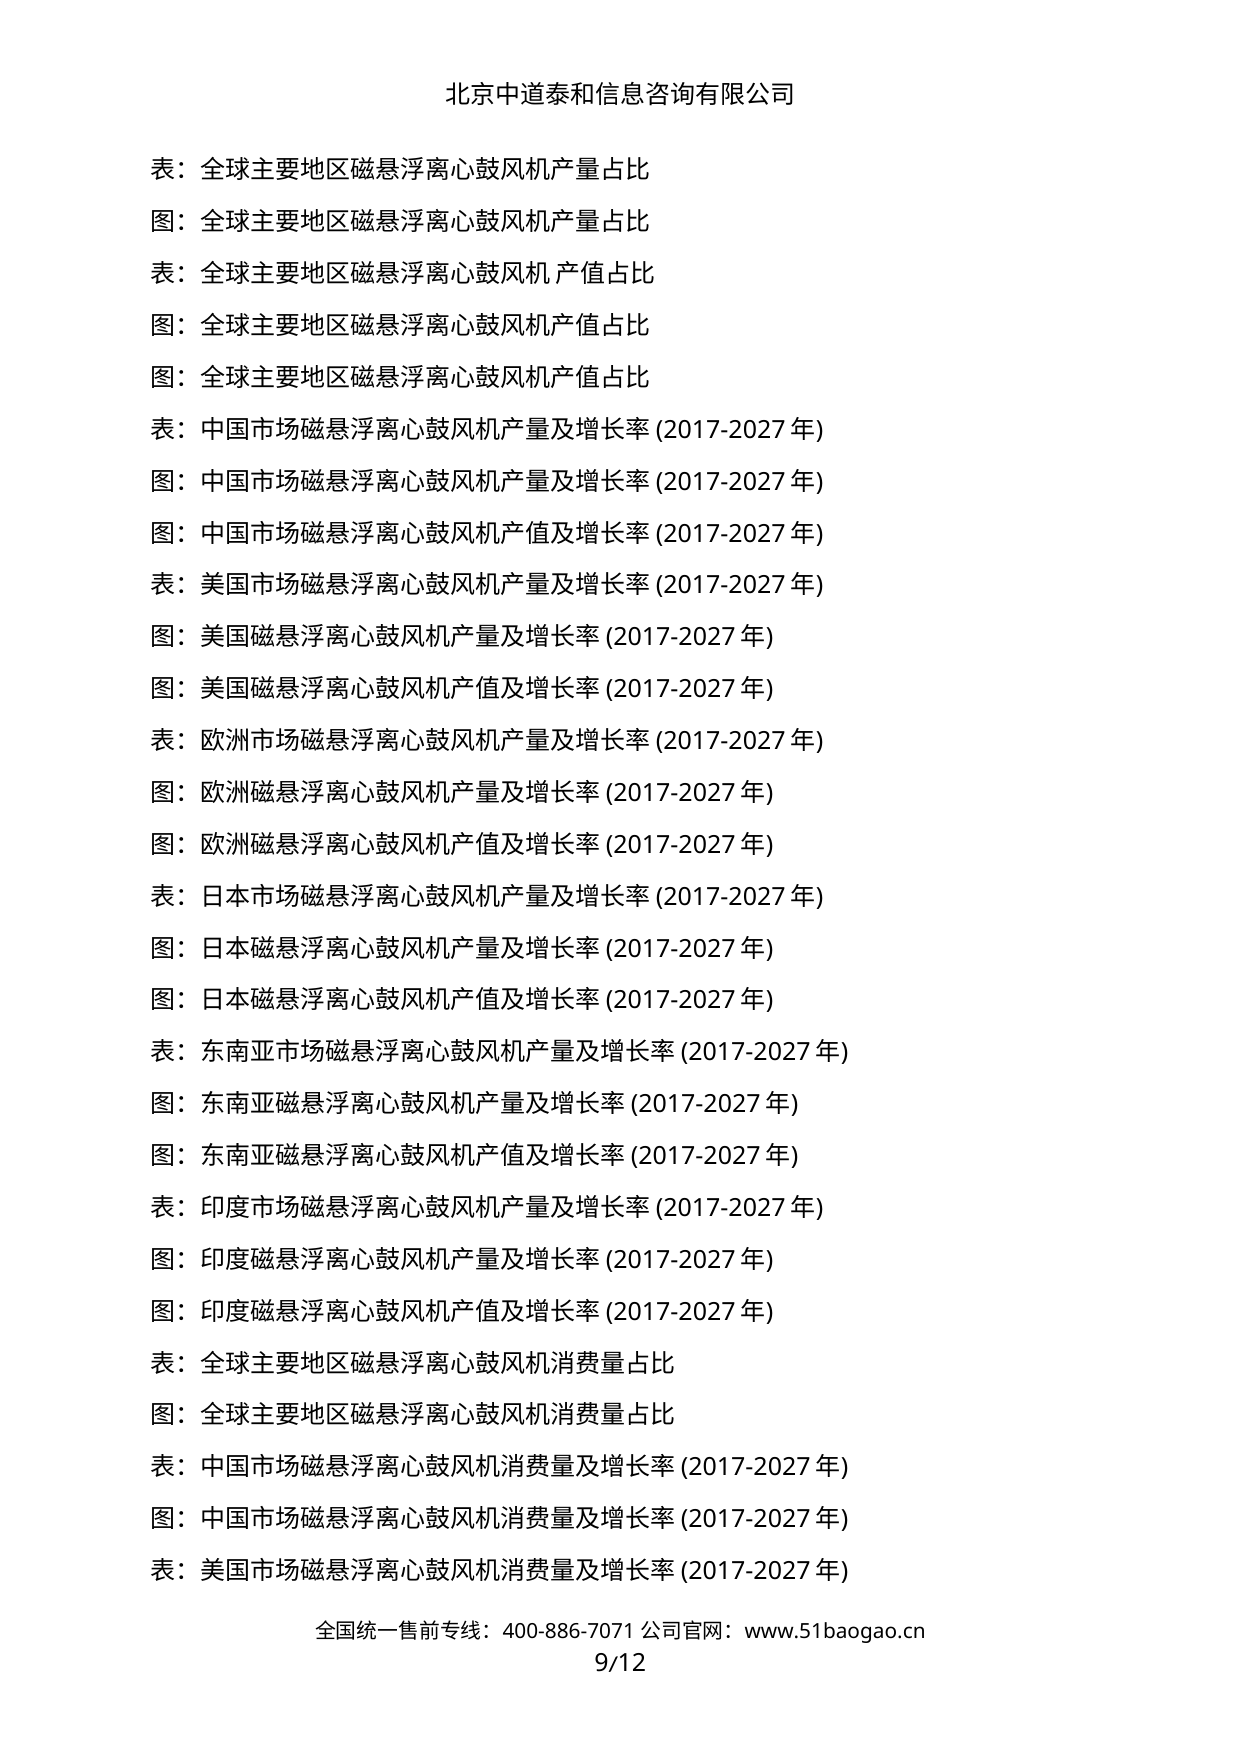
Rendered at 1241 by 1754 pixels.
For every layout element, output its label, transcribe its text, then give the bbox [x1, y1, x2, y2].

text 图：日本磁悬浮离心鼓风机产量及增长率 (2017-2027年) [150, 928, 1090, 964]
text 表：美国市场磁悬浮离心鼓风机消费量及增长率 (2017-2027年) [150, 1551, 1090, 1587]
text 图：全球主要地区磁悬浮离心鼓风机消费量占比 [150, 1395, 1090, 1431]
text 图：东南亚磁悬浮离心鼓风机产量及增长率 (2017-2027年) [150, 1084, 1090, 1120]
text 图：欧洲磁悬浮离心鼓风机产值及增长率 (2017-2027年) [150, 824, 1090, 861]
text 表：全球主要地区磁悬浮离心鼓风机产量占比 [150, 150, 1090, 186]
text 图：美国磁悬浮离心鼓风机产量及增长率 (2017-2027年) [150, 617, 1090, 653]
text 图：欧洲磁悬浮离心鼓风机产量及增长率 (2017-2027年) [150, 772, 1090, 809]
text 表：中国市场磁悬浮离心鼓风机消费量及增长率 (2017-2027年) [150, 1447, 1090, 1483]
text 表：欧洲市场磁悬浮离心鼓风机产量及增长率 (2017-2027年) [150, 721, 1090, 757]
text 图：印度磁悬浮离心鼓风机产量及增长率 (2017-2027年) [150, 1239, 1090, 1276]
text 图：美国磁悬浮离心鼓风机产值及增长率 (2017-2027年) [150, 669, 1090, 705]
text 图：中国市场磁悬浮离心鼓风机产量及增长率 (2017-2027年) [150, 461, 1090, 497]
text 图：日本磁悬浮离心鼓风机产值及增长率 (2017-2027年) [150, 980, 1090, 1016]
text 表：东南亚市场磁悬浮离心鼓风机产量及增长率 (2017-2027年) [150, 1032, 1090, 1068]
text 表：全球主要地区磁悬浮离心鼓风机 产值占比 [150, 254, 1090, 290]
text 图：全球主要地区磁悬浮离心鼓风机产量占比 [150, 202, 1090, 238]
text 表：日本市场磁悬浮离心鼓风机产量及增长率 (2017-2027年) [150, 876, 1090, 912]
text 图：全球主要地区磁悬浮离心鼓风机产值占比 [150, 306, 1090, 342]
text 表：全球主要地区磁悬浮离心鼓风机消费量占比 [150, 1343, 1090, 1379]
text 图：印度磁悬浮离心鼓风机产值及增长率 (2017-2027年) [150, 1291, 1090, 1327]
text 图：东南亚磁悬浮离心鼓风机产值及增长率 (2017-2027年) [150, 1136, 1090, 1172]
text 图：全球主要地区磁悬浮离心鼓风机产值占比 [150, 357, 1090, 394]
text 表：美国市场磁悬浮离心鼓风机产量及增长率 (2017-2027年) [150, 565, 1090, 601]
text 表：印度市场磁悬浮离心鼓风机产量及增长率 (2017-2027年) [150, 1187, 1090, 1224]
text 图：中国市场磁悬浮离心鼓风机产值及增长率 (2017-2027年) [150, 513, 1090, 549]
text 图：中国市场磁悬浮离心鼓风机消费量及增长率 (2017-2027年) [150, 1499, 1090, 1535]
text 表：中国市场磁悬浮离心鼓风机产量及增长率 (2017-2027年) [150, 409, 1090, 446]
